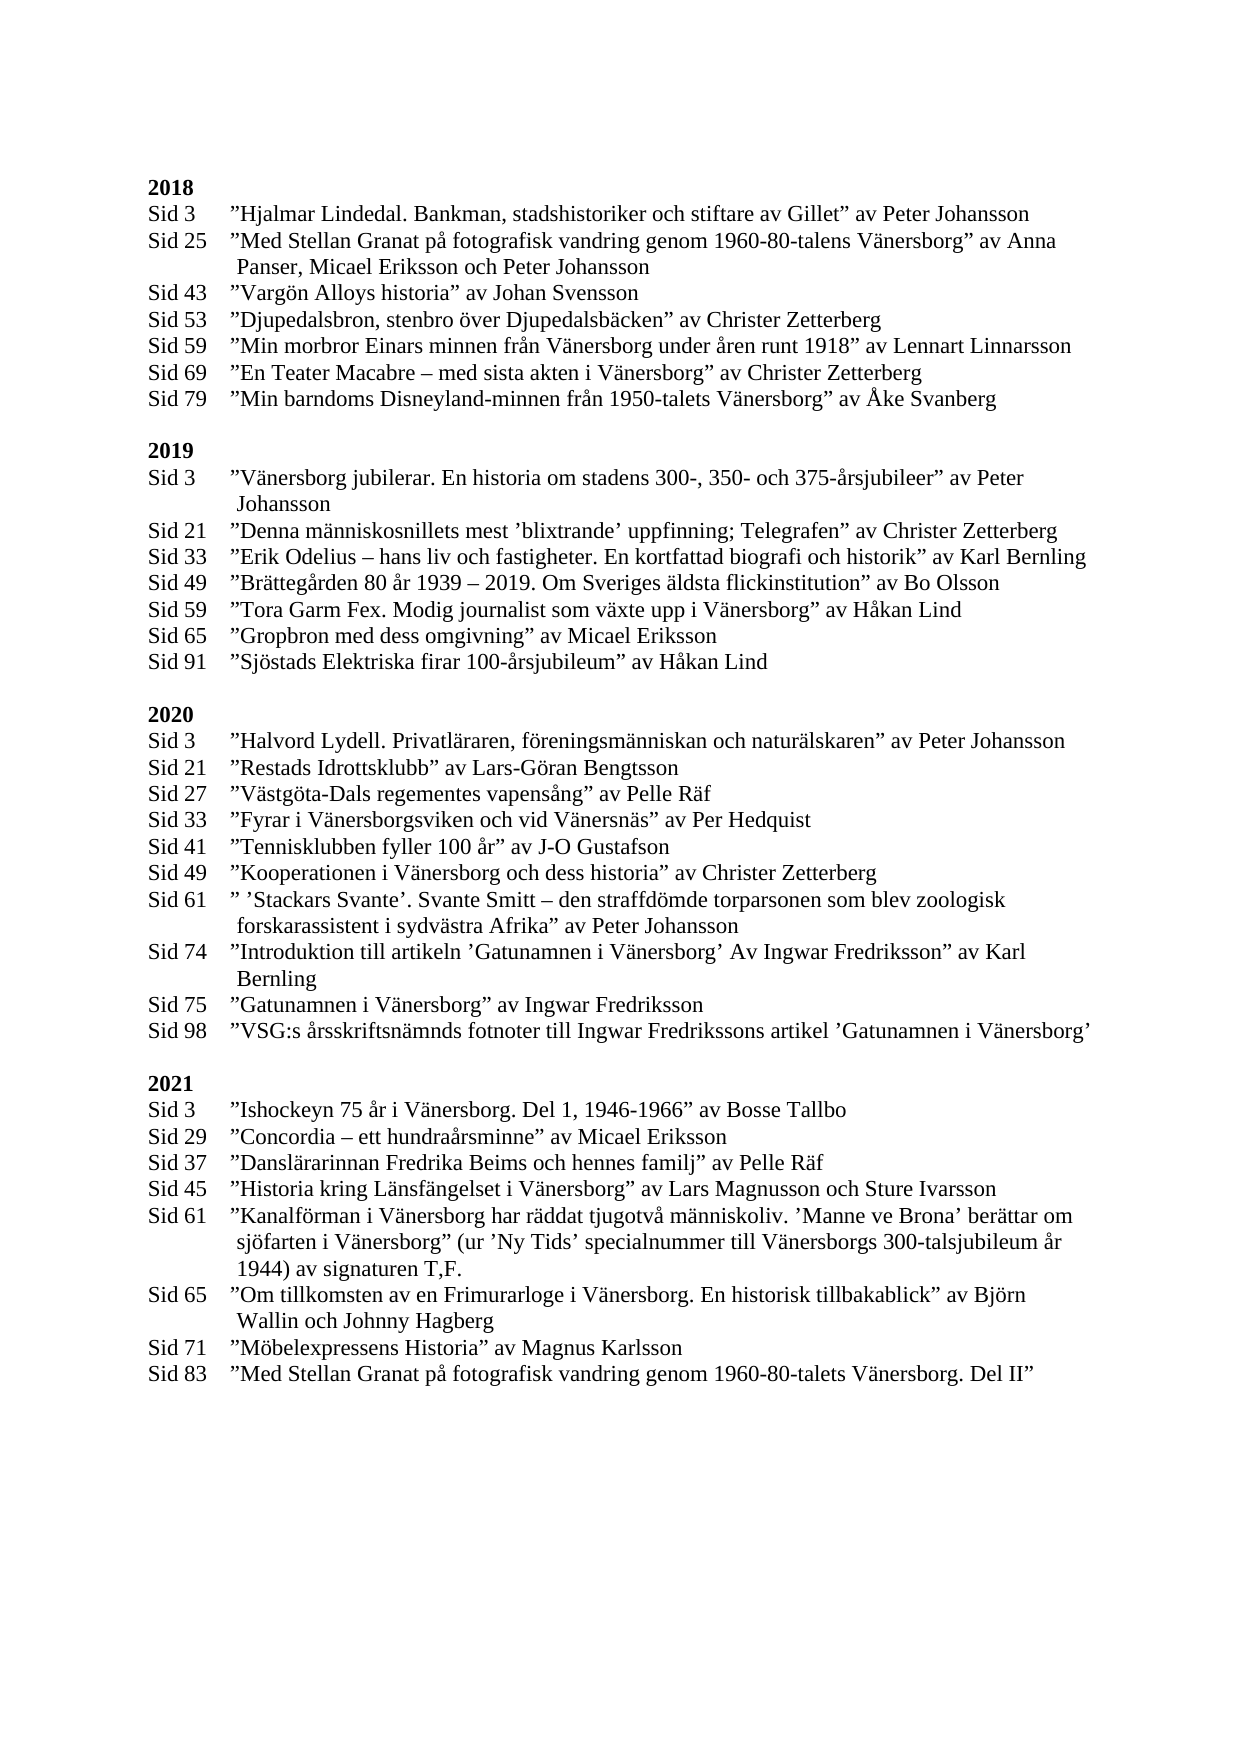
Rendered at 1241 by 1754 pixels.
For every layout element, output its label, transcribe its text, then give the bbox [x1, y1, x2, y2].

text Sid 33 ”Erik Odelius – hans liv och fastigheter. En kortfattad biografi och historik” av Karl Bernling [148, 543, 1092, 569]
text Sid 3 ”Vänersborg jubilerar. En historia om stadens 300-, 350- och 375-årsjubileer” av Peter Johansson [148, 464, 1092, 517]
text Sid 69 ”En Teater Macabre – med sista akten i Vänersborg” av Christer Zetterberg [148, 358, 1092, 385]
text Sid 21 ”Restads Idrottsklubb” av Lars-Göran Bengtsson [148, 754, 1092, 780]
text Sid 29 ”Concordia – ett hundraårsminne” av Micael Eriksson [148, 1123, 1092, 1149]
text Sid 98 ”VSG:s årsskriftsnämnds fotnoter till Ingwar Fredrikssons artikel ’Gatunamnen i Vänersborg’ [148, 1017, 1092, 1044]
text Sid 61 ”Kanalförman i Vänersborg har räddat tjugotvå människoliv. ’Manne ve Brona’ berättar om sjöfarten i Vänersborg” (ur ’Ny Tids’ specialnummer till Vänersborgs 300-talsjubileum år 1944) av signaturen T,F. [148, 1202, 1092, 1281]
text Sid 65 ”Gropbron med dess omgivning” av Micael Eriksson [148, 622, 1092, 648]
text Sid 43 ”Vargön Alloys historia” av Johan Svensson [148, 279, 1092, 306]
text 2020 [148, 701, 1092, 727]
text Sid 3 ”Ishockeyn 75 år i Vänersborg. Del 1, 1946-1966” av Bosse Tallbo [148, 1096, 1092, 1123]
text Sid 53 ”Djupedalsbron, stenbro över Djupedalsbäcken” av Christer Zetterberg [148, 306, 1092, 332]
text Sid 41 ”Tennisklubben fyller 100 år” av J-O Gustafson [148, 833, 1092, 859]
text Sid 3 ”Halvord Lydell. Privatläraren, föreningsmänniskan och naturälskaren” av Peter Johansson [148, 727, 1092, 754]
text Sid 49 ”Brättegården 80 år 1939 – 2019. Om Sveriges äldsta flickinstitution” av Bo Olsson [148, 569, 1092, 596]
text 2018 [148, 174, 1092, 200]
text Sid 71 ”Möbelexpressens Historia” av Magnus Karlsson [148, 1334, 1092, 1360]
text Sid 75 ”Gatunamnen i Vänersborg” av Ingwar Fredriksson [148, 991, 1092, 1017]
text Sid 3 ”Hjalmar Lindedal. Bankman, stadshistoriker och stiftare av Gillet” av Peter Johansson [148, 200, 1092, 227]
text Sid 61 ” ’Stackars Svante’. Svante Smitt – den straffdömde torparsonen som blev zoologisk forskarassistent i sydvästra Afrika” av Peter Johansson [148, 886, 1092, 938]
text Sid 27 ”Västgöta-Dals regementes vapensång” av Pelle Räf [148, 780, 1092, 807]
text Sid 65 ”Om tillkomsten av en Frimurarloge i Vänersborg. En historisk tillbakablick” av Björn Wallin och Johnny Hagberg [148, 1281, 1092, 1334]
text Sid 83 ”Med Stellan Granat på fotografisk vandring genom 1960-80-talets Vänersborg. Del II” [148, 1360, 1092, 1386]
text Sid 37 ”Danslärarinnan Fredrika Beims och hennes familj” av Pelle Räf [148, 1149, 1092, 1176]
text Sid 59 ”Tora Garm Fex. Modig journalist som växte upp i Vänersborg” av Håkan Lind [148, 596, 1092, 622]
text Sid 45 ”Historia kring Länsfängelset i Vänersborg” av Lars Magnusson och Sture Ivarsson [148, 1176, 1092, 1202]
text Sid 74 ”Introduktion till artikeln ’Gatunamnen i Vänersborg’ Av Ingwar Fredriksson” av Karl Bernling [148, 938, 1092, 991]
text 2021 [148, 1070, 1092, 1096]
text Sid 59 ”Min morbror Einars minnen från Vänersborg under åren runt 1918” av Lennart Linnarsson [148, 332, 1092, 358]
text Sid 21 ”Denna människosnillets mest ’blixtrande’ uppfinning; Telegrafen” av Christer Zetterberg [148, 517, 1092, 543]
text Sid 91 ”Sjöstads Elektriska firar 100-årsjubileum” av Håkan Lind [148, 648, 1092, 675]
text Sid 25 ”Med Stellan Granat på fotografisk vandring genom 1960-80-talens Vänersborg” av Anna Panser, Micael Eriksson och Peter Johansson [148, 227, 1092, 279]
text Sid 79 ”Min barndoms Disneyland-minnen från 1950-talets Vänersborg” av Åke Svanberg [148, 385, 1092, 411]
text 2019 [148, 438, 1092, 464]
text Sid 49 ”Kooperationen i Vänersborg och dess historia” av Christer Zetterberg [148, 859, 1092, 886]
text Sid 33 ”Fyrar i Vänersborgsviken och vid Vänersnäs” av Per Hedquist [148, 807, 1092, 833]
